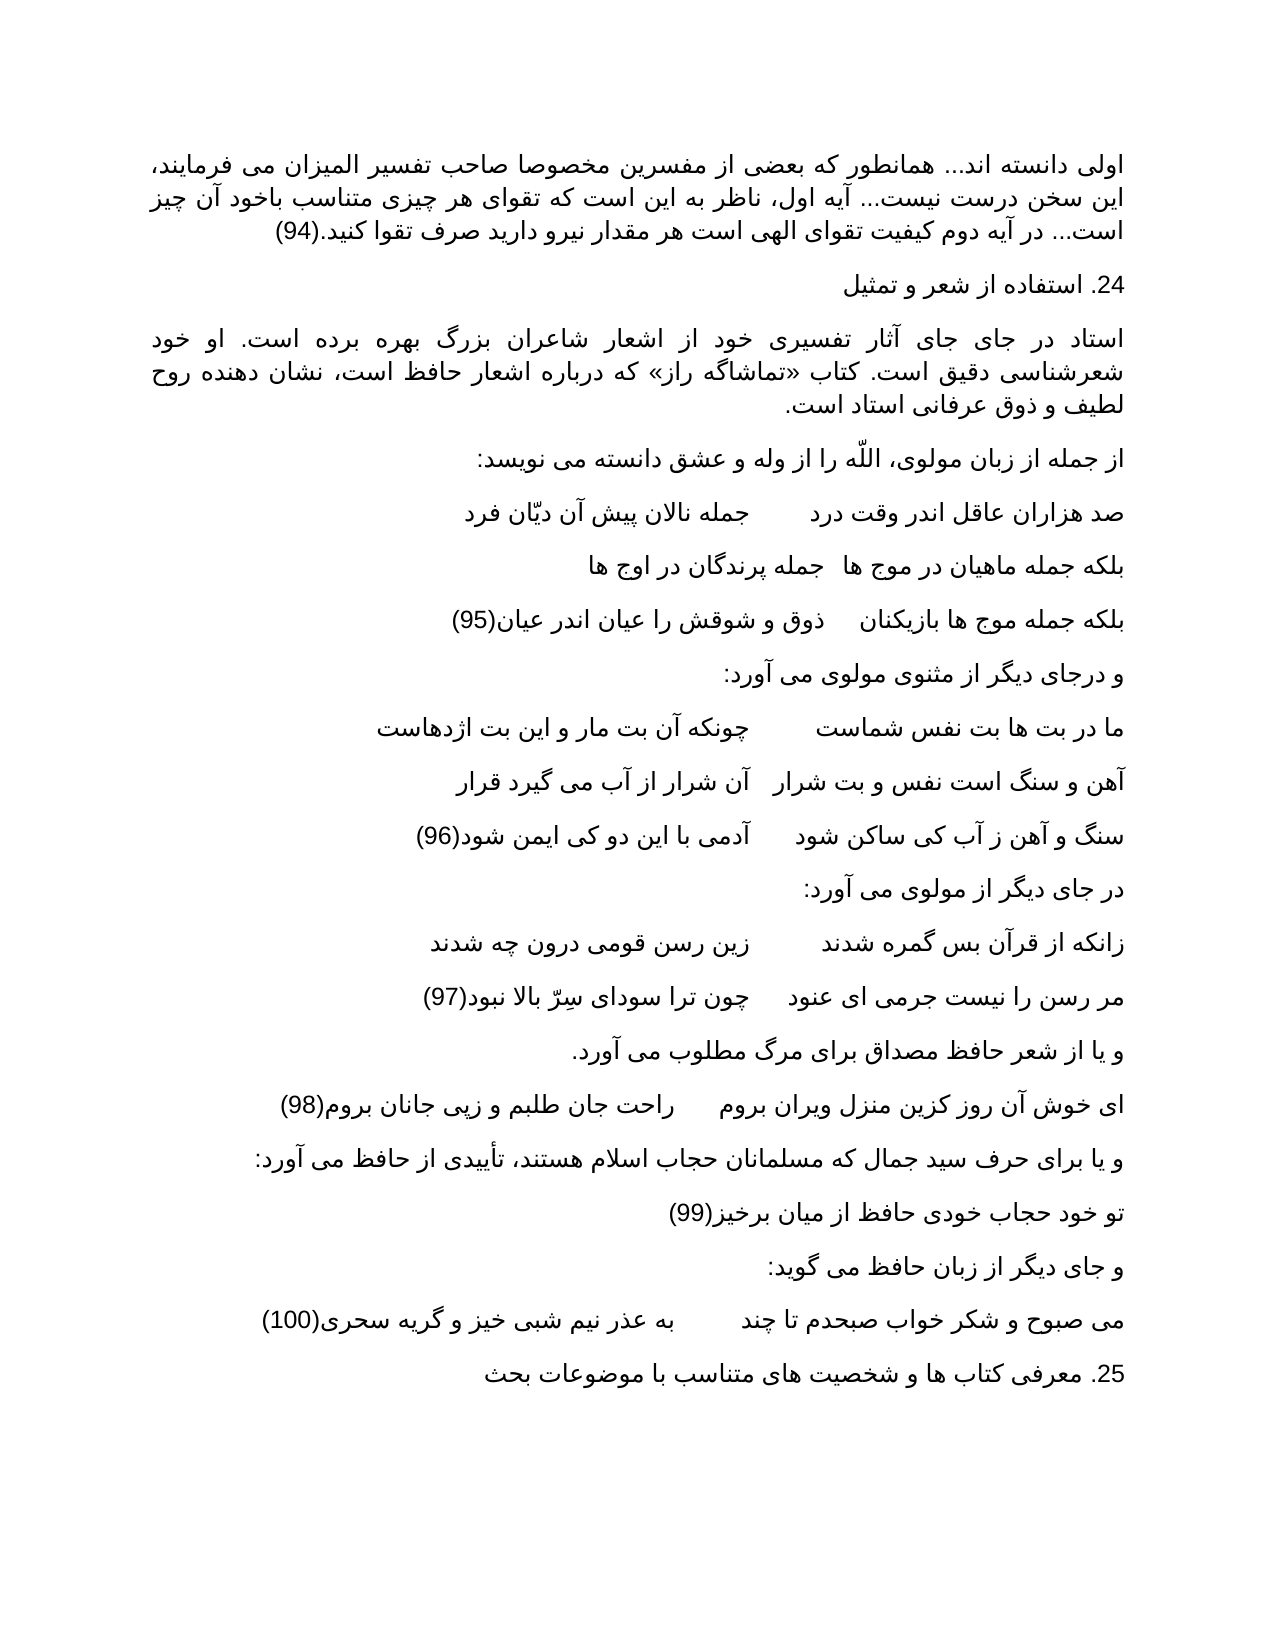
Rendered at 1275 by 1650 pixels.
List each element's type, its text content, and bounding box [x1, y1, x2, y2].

text در جای دیگر از مولوی می آورد: [150, 874, 1125, 903]
text از جمله از زبان مولوی، اللّه را از وله و عشق دانسته می نویسد: [150, 444, 1125, 472]
text تو خود حجاب خودی حافظ از میان برخیز(99) [150, 1198, 1125, 1226]
text آهن و سنگ است نفس و بت شرار آن شرار از آب می گیرد قرار [150, 767, 1125, 796]
text سنگ و آهن ز آب کی ساکن شود آدمی با این دو کی ایمن شود(96) [150, 821, 1125, 849]
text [150, 150, 1125, 245]
text استاد در جای جای آثار تفسیری خود از اشعار شاعران بزرگ بهره برده است. او خود شعرشناسی دقیق است. کتاب «تماشاگه راز» که درباره اشعار حافظ است، نشان دهنده روح لطیف و ذوق عرفانی استاد است. [150, 324, 1125, 418]
text ای خوش آن روز کزین منزل ویران بروم راحت جان طلبم و زپی جانان بروم(98) [150, 1090, 1125, 1119]
text و یا برای حرف سید جمال که مسلمانان حجاب اسلام هستند، تأییدی از حافظ می آورد: [150, 1144, 1125, 1172]
text بلکه جمله ماهیان در موج ها جمله پرندگان در اوج ها [150, 551, 1125, 580]
text می صبوح و شکر خواب صبحدم تا چند به عذر نیم شبی خیز و گریه سحری(100) [150, 1305, 1125, 1334]
text 25. معرفی کتاب ها و شخصیت های متناسب با موضوعات بحث [150, 1359, 1125, 1388]
text و یا از شعر حافظ مصداق برای مرگ مطلوب می آورد. [150, 1036, 1125, 1065]
text مر رسن را نیست جرمی ای عنود چون ترا سودای سِرّ بالا نبود(97) [150, 982, 1125, 1011]
text و درجای دیگر از مثنوی مولوی می آورد: [150, 659, 1125, 688]
text ما در بت ها بت نفس شماست چونکه آن بت مار و این بت اژدهاست [150, 713, 1125, 742]
text و جای دیگر از زبان حافظ می گوید: [150, 1251, 1125, 1280]
text 24. استفاده از شعر و تمثیل [150, 270, 1125, 299]
text بلکه جمله موج ها بازیکنان ذوق و شوقش را عیان اندر عیان(95) [150, 605, 1125, 634]
text صد هزاران عاقل اندر وقت درد جمله نالان پیش آن دیّان فرد [150, 497, 1125, 526]
text زانکه از قرآن بس گمره شدند زین رسن قومی درون چه شدند [150, 928, 1125, 957]
